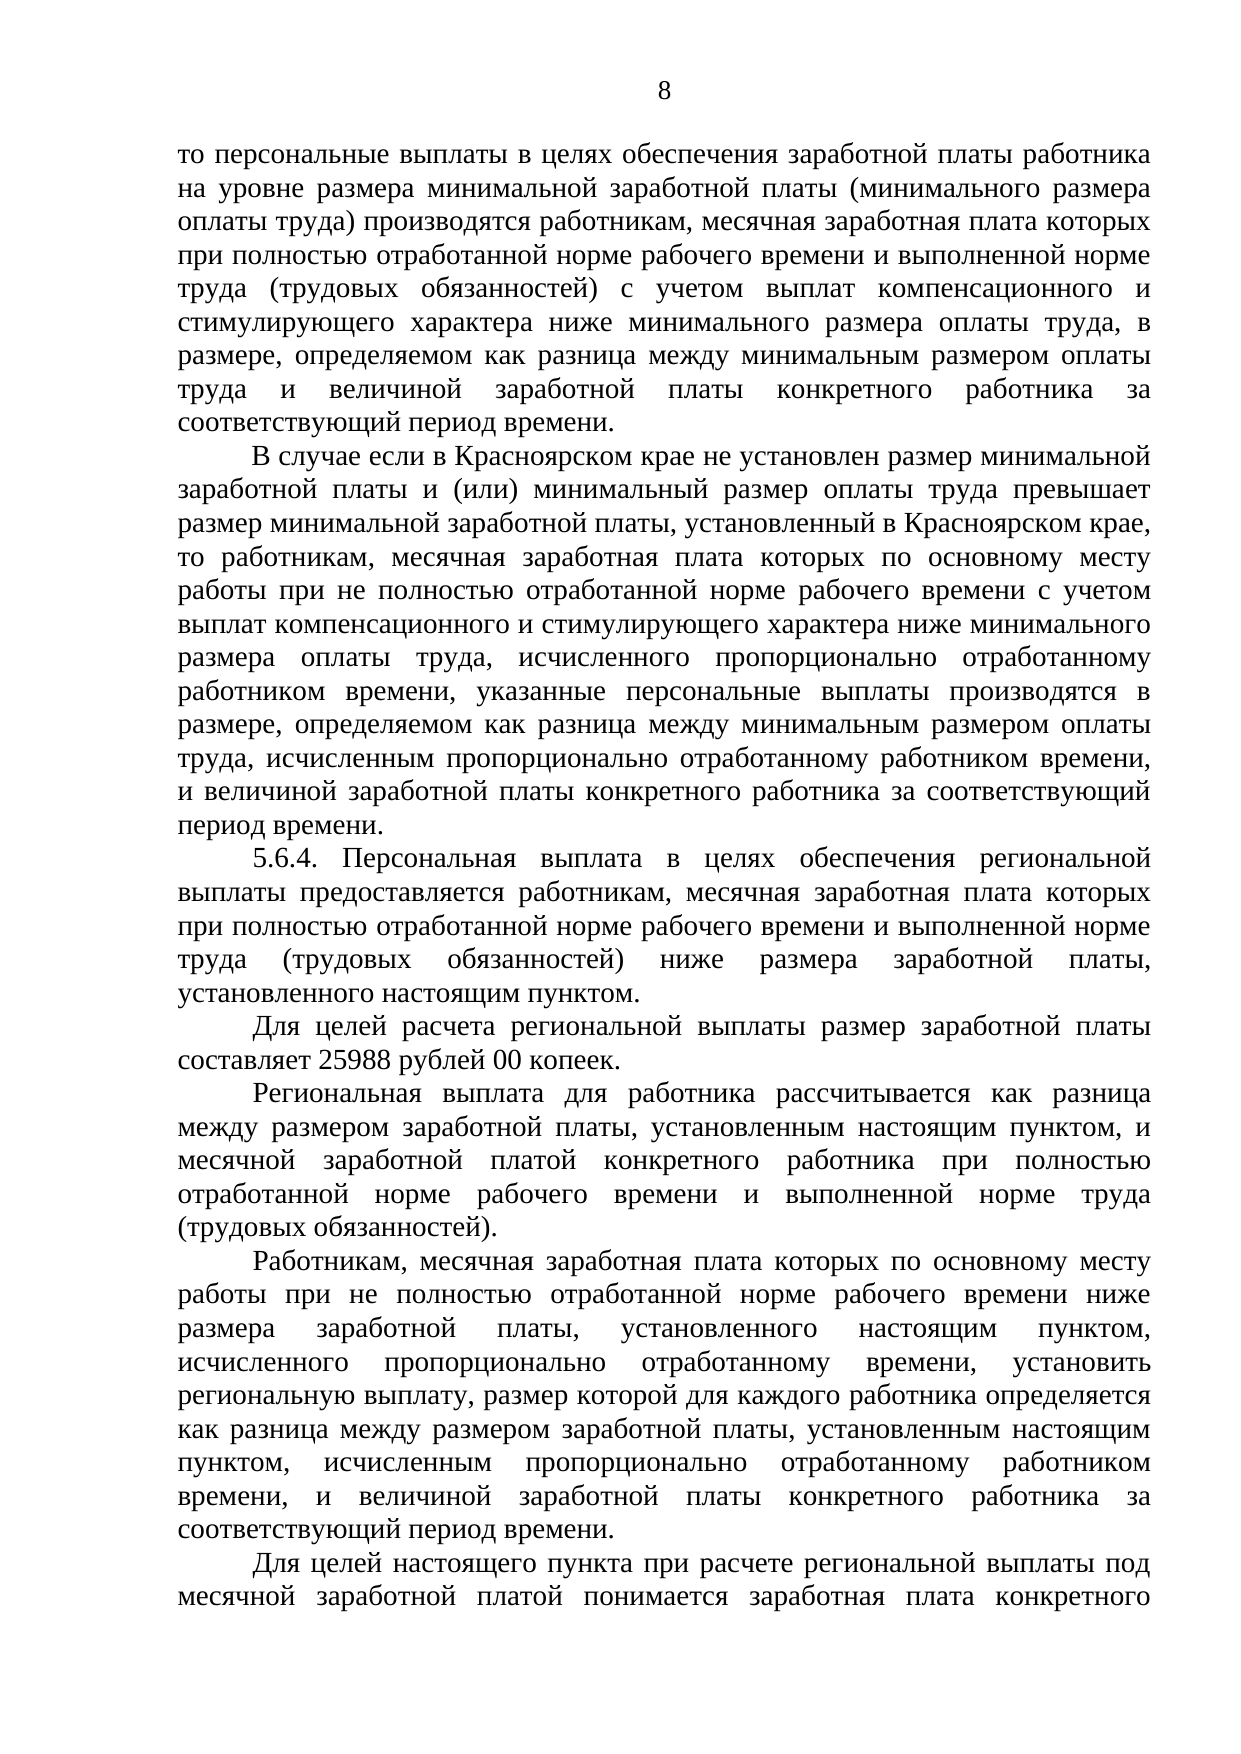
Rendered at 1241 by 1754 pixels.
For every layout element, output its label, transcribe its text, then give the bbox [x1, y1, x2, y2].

text В случае если в Красноярском крае не установлен размер минимальной заработной платы и (или) минимальный размер оплаты труда превышает размер минимальной заработной платы, установленный в Красноярском крае, то работникам, месячная заработная плата которых по основному месту работы при не полностью отработанной норме рабочего времени с учетом выплат компенсационного и стимулирующего характера ниже минимального размера оплаты труда, исчисленного пропорционально отработанному работником времени, указанные персональные выплаты производятся в размере, определяемом как разница между минимальным размером оплаты труда, исчисленным пропорционально отработанному работником времени, и величиной заработной платы конкретного работника за соответствующий период времени. [177, 438, 1152, 841]
text Региональная выплата для работника рассчитывается как разница между размером заработной платы, установленным настоящим пунктом, и месячной заработной платой конкретного работника при полностью отработанной норме рабочего времени и выполненной норме труда (трудовых обязанностей). [177, 1075, 1152, 1243]
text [177, 136, 1152, 438]
text 5.6.4. Персональная выплата в целях обеспечения региональной выплаты предоставляется работникам, месячная заработная плата которых при полностью отработанной норме рабочего времени и выполненной норме труда (трудовых обязанностей) ниже размера заработной платы, установленного настоящим пунктом. [177, 841, 1152, 1008]
text Работникам, месячная заработная плата которых по основному месту работы при не полностью отработанной норме рабочего времени ниже размера заработной платы, установленного настоящим пунктом, исчисленного пропорционально отработанному времени, установить региональную выплату, размер которой для каждого работника определяется как разница между размером заработной платы, установленным настоящим пунктом, исчисленным пропорционально отработанному работником времени, и величиной заработной платы конкретного работника за соответствующий период времени. [177, 1243, 1152, 1545]
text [177, 1545, 1152, 1612]
text Для целей расчета региональной выплаты размер заработной платы составляет 25988 рублей 00 копеек. [177, 1008, 1152, 1075]
